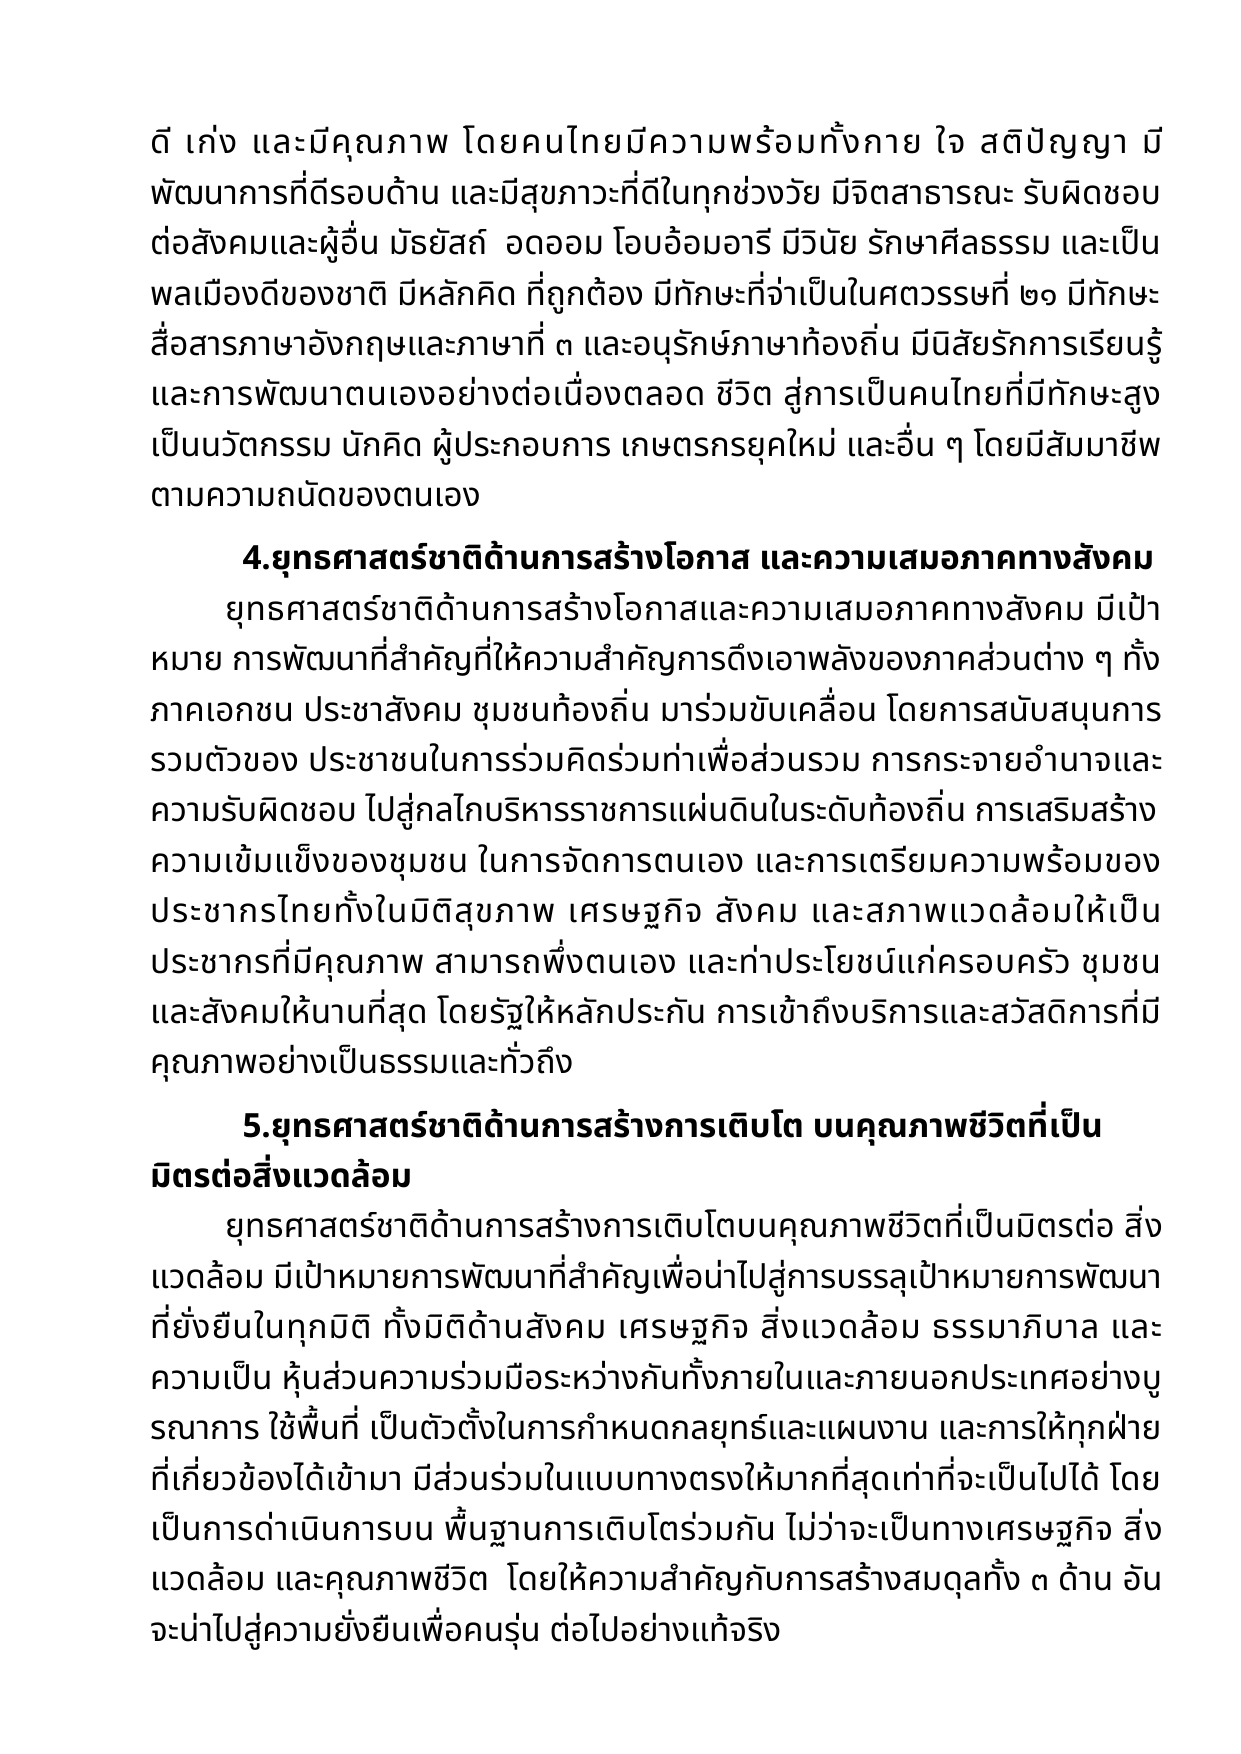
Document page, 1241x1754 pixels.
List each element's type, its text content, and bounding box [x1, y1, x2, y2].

text 4.ยุทธศาสตร์ชาติด้านการสร้างโอกาส และความเสมอภาคทางสังคม [150, 534, 1162, 585]
text 5.ยุทธศาสตร์ชาติด้านการสร้างการเติบโต บนคุณภาพชีวิตที่เป็นมิตรต่อสิ่งแวดล้อม [150, 1101, 1162, 1202]
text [150, 118, 1162, 522]
text ยุทธศาสตร์ชาติด้านการสร้างโอกาสและความเสมอภาคทางสังคม มีเป้าหมาย การพัฒนาที่สำคัญที่ให้ความสำคัญการดึงเอาพลังของภาคส่วนต่าง ๆ ทั้งภาคเอกชน ประชาสังคม ชุมชนท้องถิ่น มาร่วมขับเคลื่อน โดยการสนับสนุนการรวมตัวของ ประชาชนในการร่วมคิดร่วมท่าเพื่อส่วนรวม การกระจายอำนาจและความรับผิดชอบ ไปสู่กลไกบริหารราชการแผ่นดินในระดับท้องถิ่น การเสริมสร้างความเข้มแข็งของชุมชน ในการจัดการตนเอง และการเตรียมความพร้อมของประชากรไทยทั้งในมิติสุขภาพ เศรษฐกิจ สังคม และสภาพแวดล้อมให้เป็นประชากรที่มีคุณภาพ สามารถพึ่งตนเอง และท่าประโยชน์แก่ครอบครัว ชุมชน และสังคมให้นานที่สุด โดยรัฐให้หลักประกัน การเข้าถึงบริการและสวัสดิการที่มีคุณภาพอย่างเป็นธรรมและทั่วถึง [150, 585, 1162, 1089]
text ยุทธศาสตร์ชาติด้านการสร้างการเติบโตบนคุณภาพชีวิตที่เป็นมิตรต่อ สิ่งแวดล้อม มีเป้าหมายการพัฒนาที่สำคัญเพื่อน่าไปสู่การบรรลุเป้าหมายการพัฒนา ที่ยั่งยืนในทุกมิติ ทั้งมิติด้านสังคม เศรษฐกิจ สิ่งแวดล้อม ธรรมาภิบาล และความเป็น หุ้นส่วนความร่วมมือระหว่างกันทั้งภายในและภายนอกประเทศอย่างบูรณาการ ใช้พื้นที่ เป็นตัวตั้งในการกำหนดกลยุทธ์และแผนงาน และการให้ทุกฝ่ายที่เกี่ยวข้องได้เข้ามา มีส่วนร่วมในแบบทางตรงให้มากที่สุดเท่าที่จะเป็นไปได้ โดยเป็นการด่าเนินการบน พื้นฐานการเติบโตร่วมกัน ไม่ว่าจะเป็นทางเศรษฐกิจ สิ่งแวดล้อม และคุณภาพชีวิต โดยให้ความสำคัญกับการสร้างสมดุลทั้ง ๓ ด้าน อันจะน่าไปสู่ความยั่งยืนเพื่อคนรุ่น ต่อไปอย่างแท้จริง [150, 1202, 1162, 1656]
